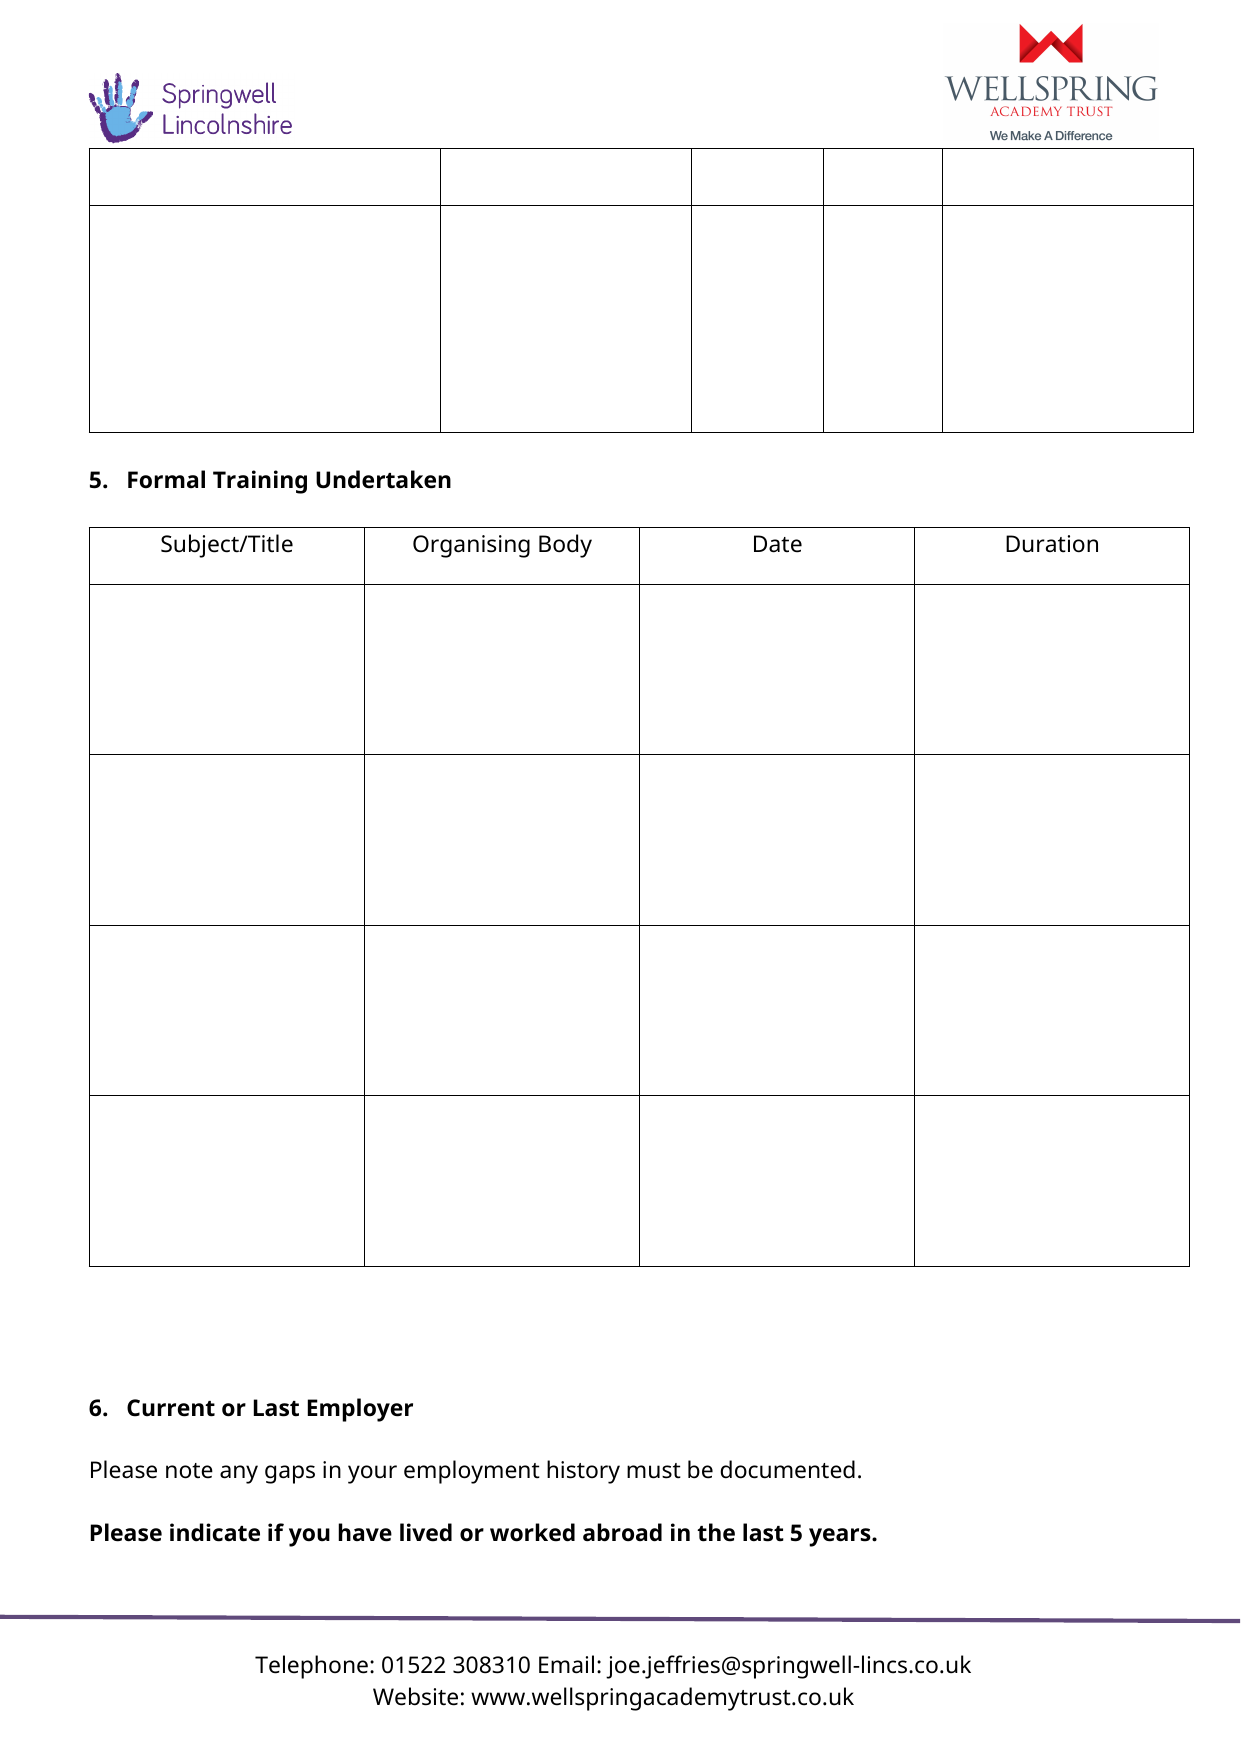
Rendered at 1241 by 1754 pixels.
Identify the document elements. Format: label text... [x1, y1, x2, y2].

text Please note any gaps in your employment history must be documented. [89, 1454, 1167, 1486]
table_header Date [640, 528, 914, 584]
table_cell [943, 149, 1193, 205]
text Please indicate if you have lived or worked abroad in the last 5 years. [89, 1517, 1167, 1548]
table_header Organising Body [365, 528, 639, 584]
table_cell [90, 1096, 364, 1266]
table_cell [441, 149, 691, 205]
table_header Duration [915, 528, 1189, 584]
list Formal Training Undertaken [89, 464, 1167, 496]
table_cell [692, 206, 823, 432]
table_cell [365, 926, 639, 1095]
table_cell [640, 755, 914, 925]
table_cell [915, 1096, 1189, 1266]
picture [88, 73, 295, 144]
picture [943, 23, 1159, 141]
table_cell [943, 206, 1193, 432]
table_cell [90, 926, 364, 1095]
table_cell [915, 585, 1189, 754]
table_cell [365, 1096, 639, 1266]
table_cell [365, 755, 639, 925]
table_cell [692, 149, 823, 205]
table_header Subject/Title [90, 528, 364, 584]
table_cell [640, 926, 914, 1095]
table_cell [640, 585, 914, 754]
table_cell [640, 1096, 914, 1266]
table_cell [824, 206, 942, 432]
table_cell [365, 585, 639, 754]
list Current or Last Employer [89, 1392, 1167, 1423]
table_cell [915, 926, 1189, 1095]
table_cell [824, 149, 942, 205]
table_cell [441, 206, 691, 432]
table_cell [90, 755, 364, 925]
table_cell [90, 206, 440, 432]
table_cell [90, 585, 364, 754]
table_cell [90, 149, 440, 205]
table_cell [915, 755, 1189, 925]
